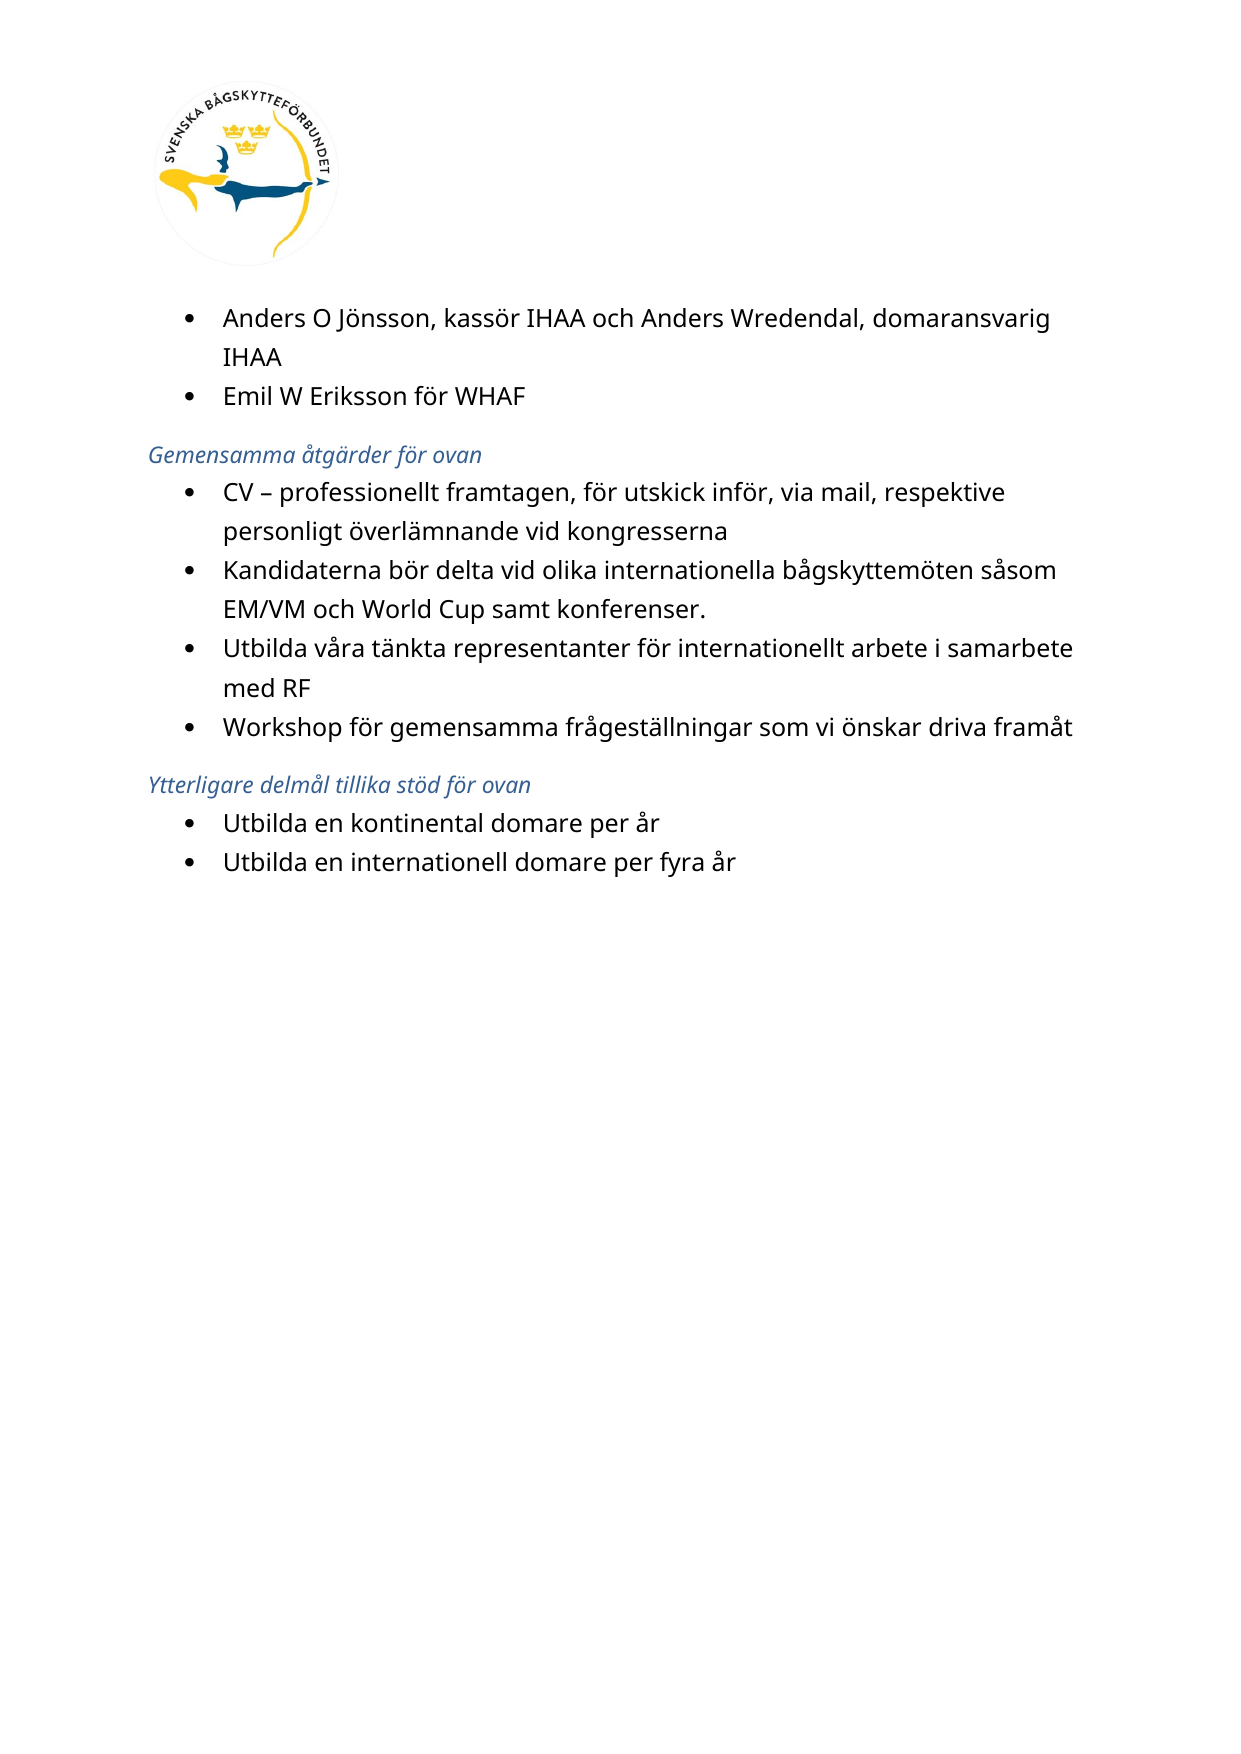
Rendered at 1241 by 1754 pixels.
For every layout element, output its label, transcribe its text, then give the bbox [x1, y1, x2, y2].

list CV – professionellt framtagen, för utskick inför, via mail, respektive personligt överlämnande vid kongresserna [185, 474, 1093, 548]
list Utbilda våra tänkta representanter för internationellt arbete i samarbete med RF [185, 631, 1093, 704]
picture [147, 73, 347, 273]
subtitle Ytterligare delmål tillika stöd för ovan [148, 769, 1093, 801]
list Utbilda en kontinental domare per år [185, 805, 1093, 839]
subtitle Gemensamma åtgärder för ovan [148, 438, 1093, 470]
list Workshop för gemensamma frågeställningar som vi önskar driva framåt [185, 709, 1093, 743]
list Emil W Eriksson för WHAF [185, 378, 1093, 413]
list Anders O Jönsson, kassör IHAA och Anders Wredendal, domaransvarig IHAA [185, 300, 1093, 373]
list Kandidaterna bör delta vid olika internationella bågskyttemöten såsom EM/VM och World Cup samt konferenser. [185, 553, 1093, 626]
list Utbilda en internationell domare per fyra år [185, 844, 1093, 879]
